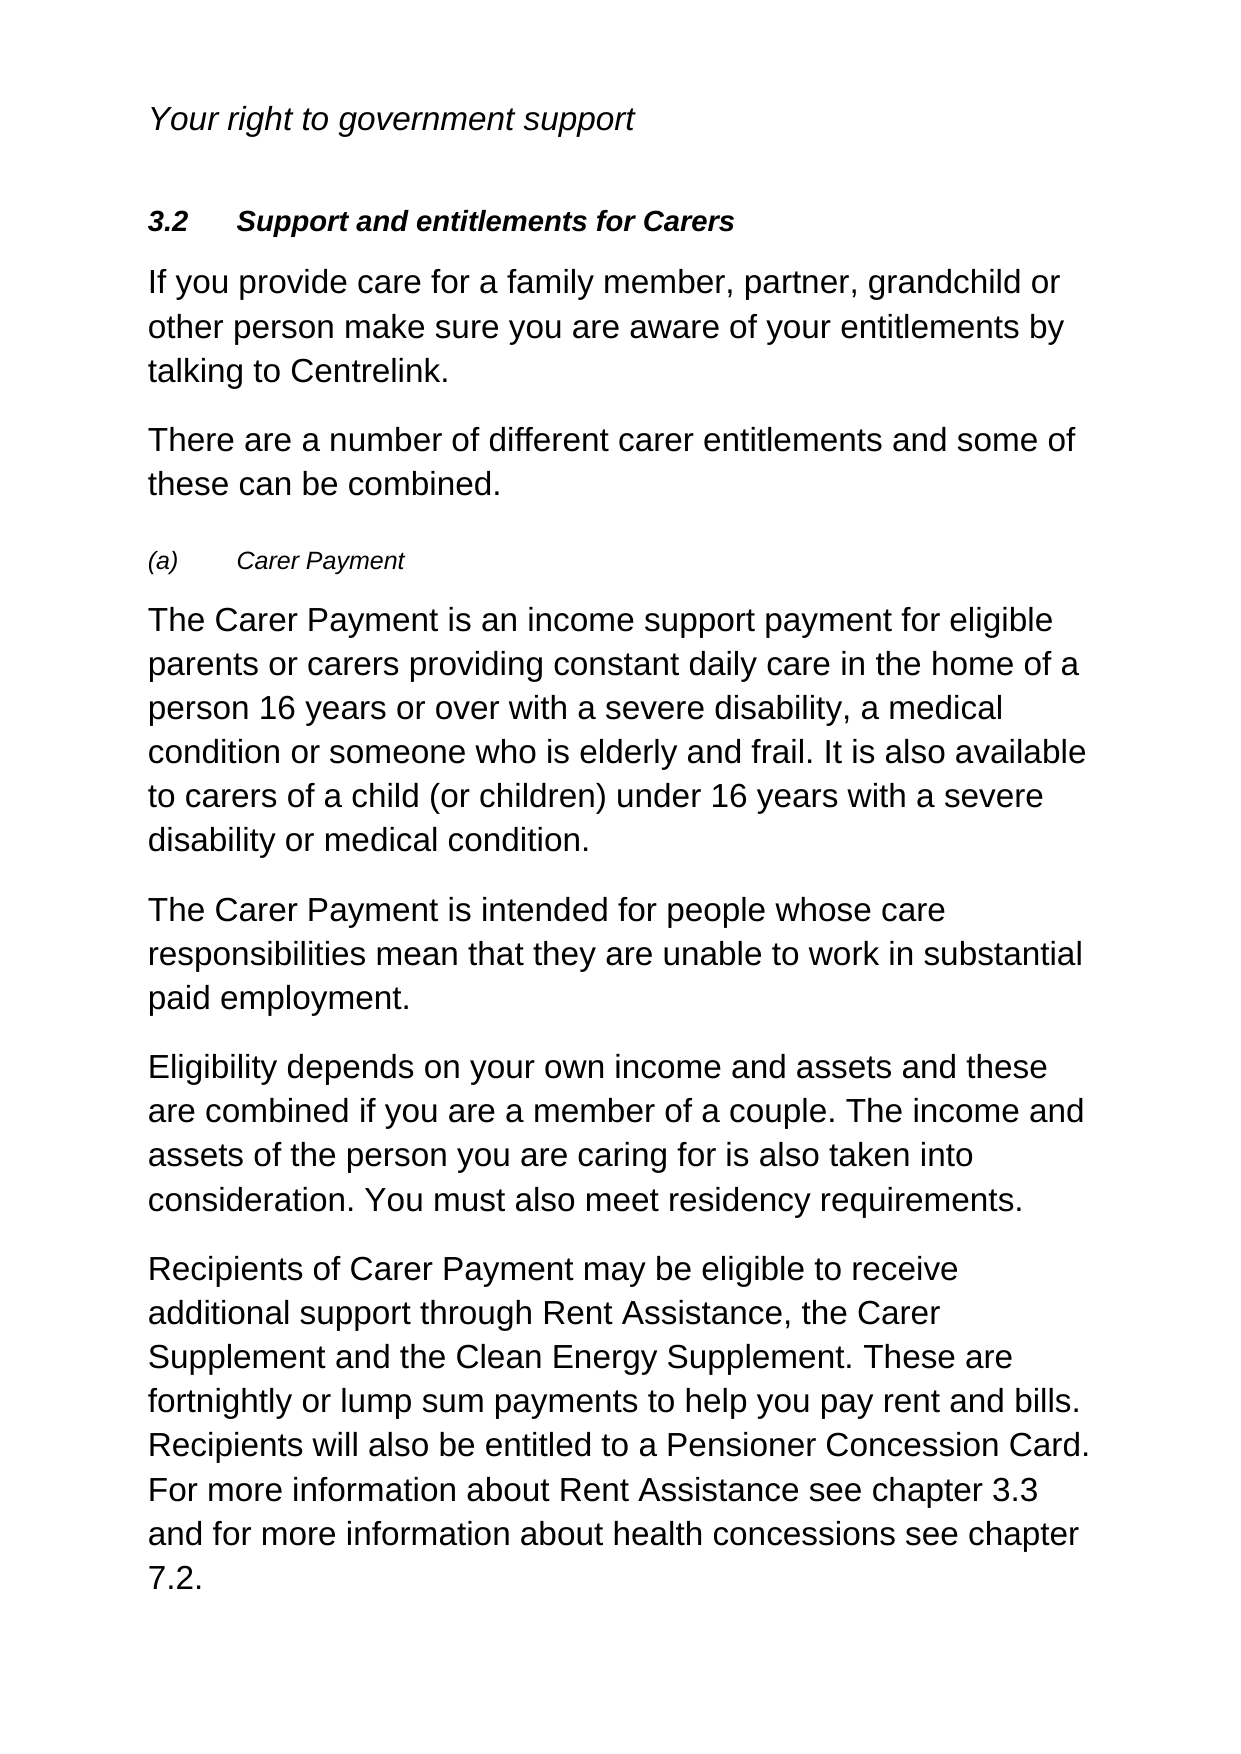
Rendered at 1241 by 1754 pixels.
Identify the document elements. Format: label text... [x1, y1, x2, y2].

text Recipients of Carer Payment may be eligible to receive additional support through Rent Assistance, the Carer Supplement and the Clean Energy Supplement. These are fortnightly or lump sum payments to help you pay rent and bills. Recipients will also be entitled to a Pensioner Concession Card. For more information about Rent Assistance see chapter 3.3 and for more information about health concessions see chapter 7.2. [148, 1249, 1092, 1596]
subtitle Support and entitlements for Carers [148, 204, 1092, 238]
text There are a number of different carer entitlements and some of these can be combined. [148, 420, 1092, 503]
text The Carer Payment is intended for people whose care responsibilities mean that they are unable to work in substantial paid employment. [148, 890, 1092, 1016]
text The Carer Payment is an income support payment for eligible parents or carers providing constant daily care in the home of a person 16 years or over with a severe disability, a medical condition or someone who is elderly and frail. It is also available to carers of a child (or children) under 16 years with a severe disability or medical condition. [148, 600, 1092, 859]
text If you provide care for a family member, partner, grandchild or other person make sure you are aware of your entitlements by talking to Centrelink. [148, 263, 1092, 389]
text Eligibility depends on your own income and assets and these are combined if you are a member of a couple. The income and assets of the person you are caring for is also taken into consideration. You must also meet residency requirements. [148, 1047, 1092, 1218]
subtitle Carer Payment [148, 546, 1092, 575]
